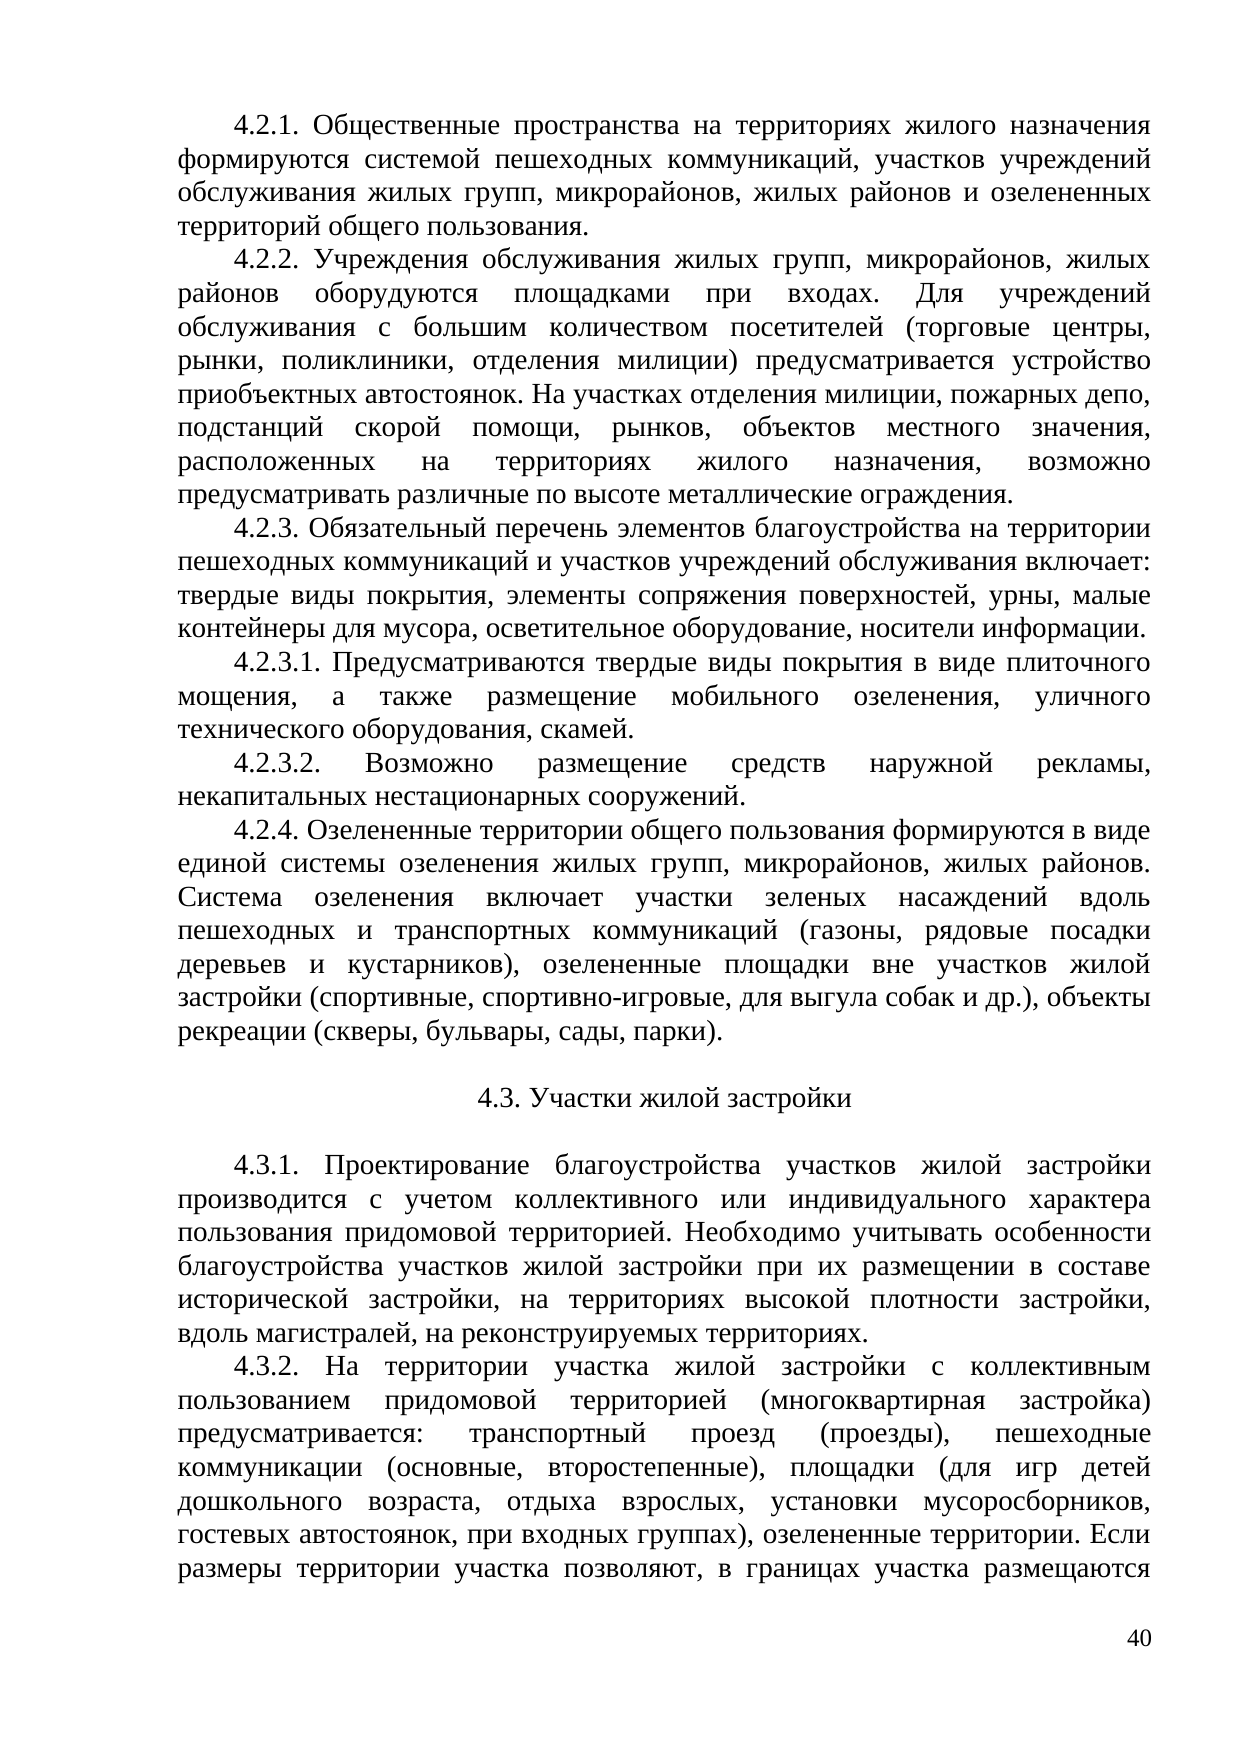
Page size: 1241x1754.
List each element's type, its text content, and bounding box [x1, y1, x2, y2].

text 4.2.2. Учреждения обслуживания жилых групп, микрорайонов, жилых районов оборудуются площадками при входах. Для учреждений обслуживания с большим количеством посетителей (торговые центры, рынки, поликлиники, отделения милиции) предусматривается устройство приобъектных автостоянок. На участках отделения милиции, пожарных депо, подстанций скорой помощи, рынков, объектов местного значения, расположенных на территориях жилого назначения, возможно предусматривать различные по высоте металлические ограждения. [177, 242, 1152, 510]
text 4.2.3. Обязательный перечень элементов благоустройства на территории пешеходных коммуникаций и участков учреждений обслуживания включает: твердые виды покрытия, элементы сопряжения поверхностей, урны, малые контейнеры для мусора, осветительное оборудование, носители информации. [177, 510, 1152, 644]
text 4.2.3.2. Возможно размещение средств наружной рекламы, некапитальных нестационарных сооружений. [177, 745, 1152, 812]
text 4.2.1. Общественные пространства на территориях жилого назначения формируются системой пешеходных коммуникаций, участков учреждений обслуживания жилых групп, микрорайонов, жилых районов и озелененных территорий общего пользования. [177, 107, 1152, 242]
text 4.2.3.1. Предусматриваются твердые виды покрытия в виде плиточного мощения, а также размещение мобильного озеленения, уличного технического оборудования, скамей. [177, 644, 1152, 745]
text 4.3. Участки жилой застройки [177, 1080, 1152, 1114]
text 4.3.1. Проектирование благоустройства участков жилой застройки производится с учетом коллективного или индивидуального характера пользования придомовой территорией. Необходимо учитывать особенности благоустройства участков жилой застройки при их размещении в составе исторической застройки, на территориях высокой плотности застройки, вдоль магистралей, на реконструируемых территориях. [177, 1147, 1152, 1348]
text 4.2.4. Озелененные территории общего пользования формируются в виде единой системы озеленения жилых групп, микрорайонов, жилых районов. Система озеленения включает участки зеленых насаждений вдоль пешеходных и транспортных коммуникаций (газоны, рядовые посадки деревьев и кустарников), озелененные площадки вне участков жилой застройки (спортивные, спортивно-игровые, для выгула собак и др.), объекты рекреации (скверы, бульвары, сады, парки). [177, 812, 1152, 1047]
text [177, 1348, 1152, 1583]
